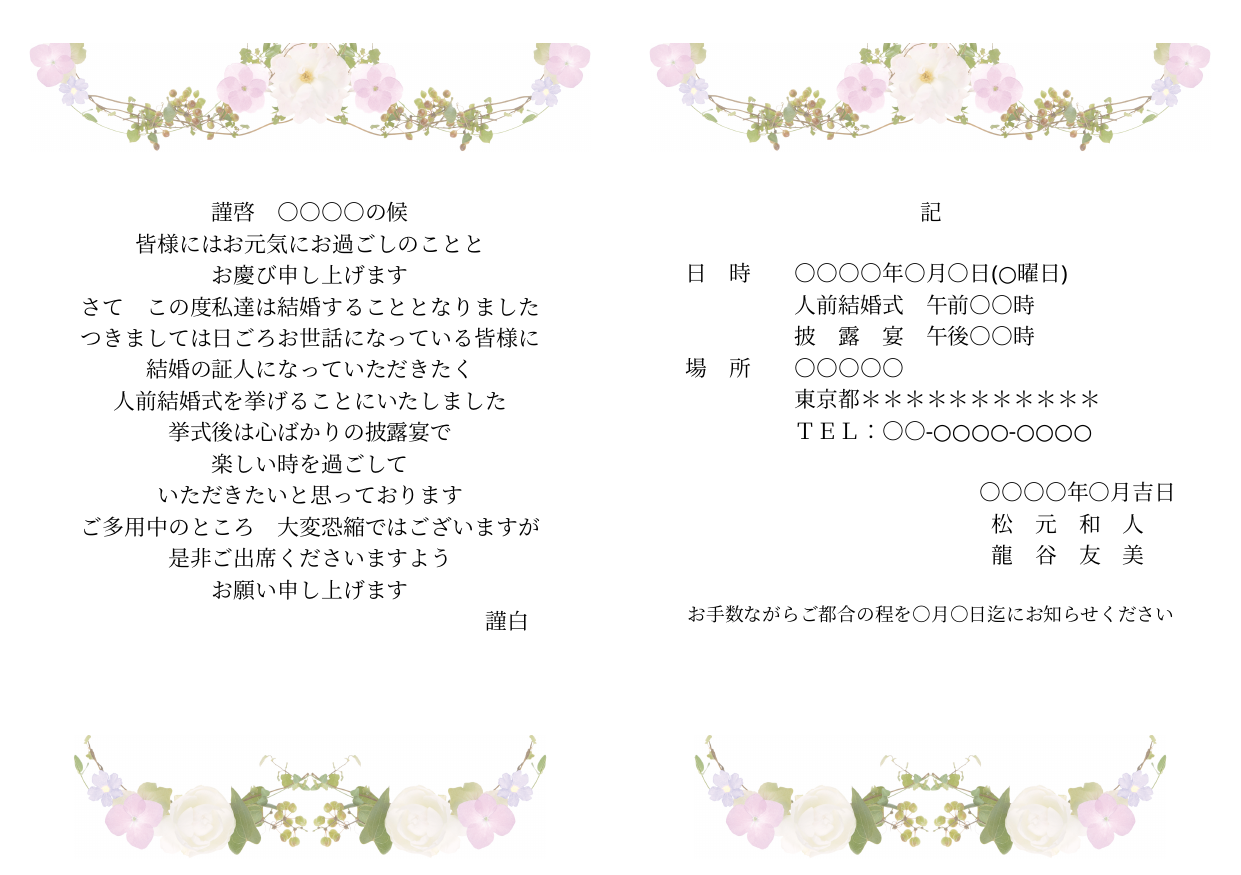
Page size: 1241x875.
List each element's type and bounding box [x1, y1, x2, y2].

picture [649, 43, 1211, 152]
picture [73, 735, 547, 859]
picture [29, 43, 591, 152]
picture [694, 735, 1167, 859]
